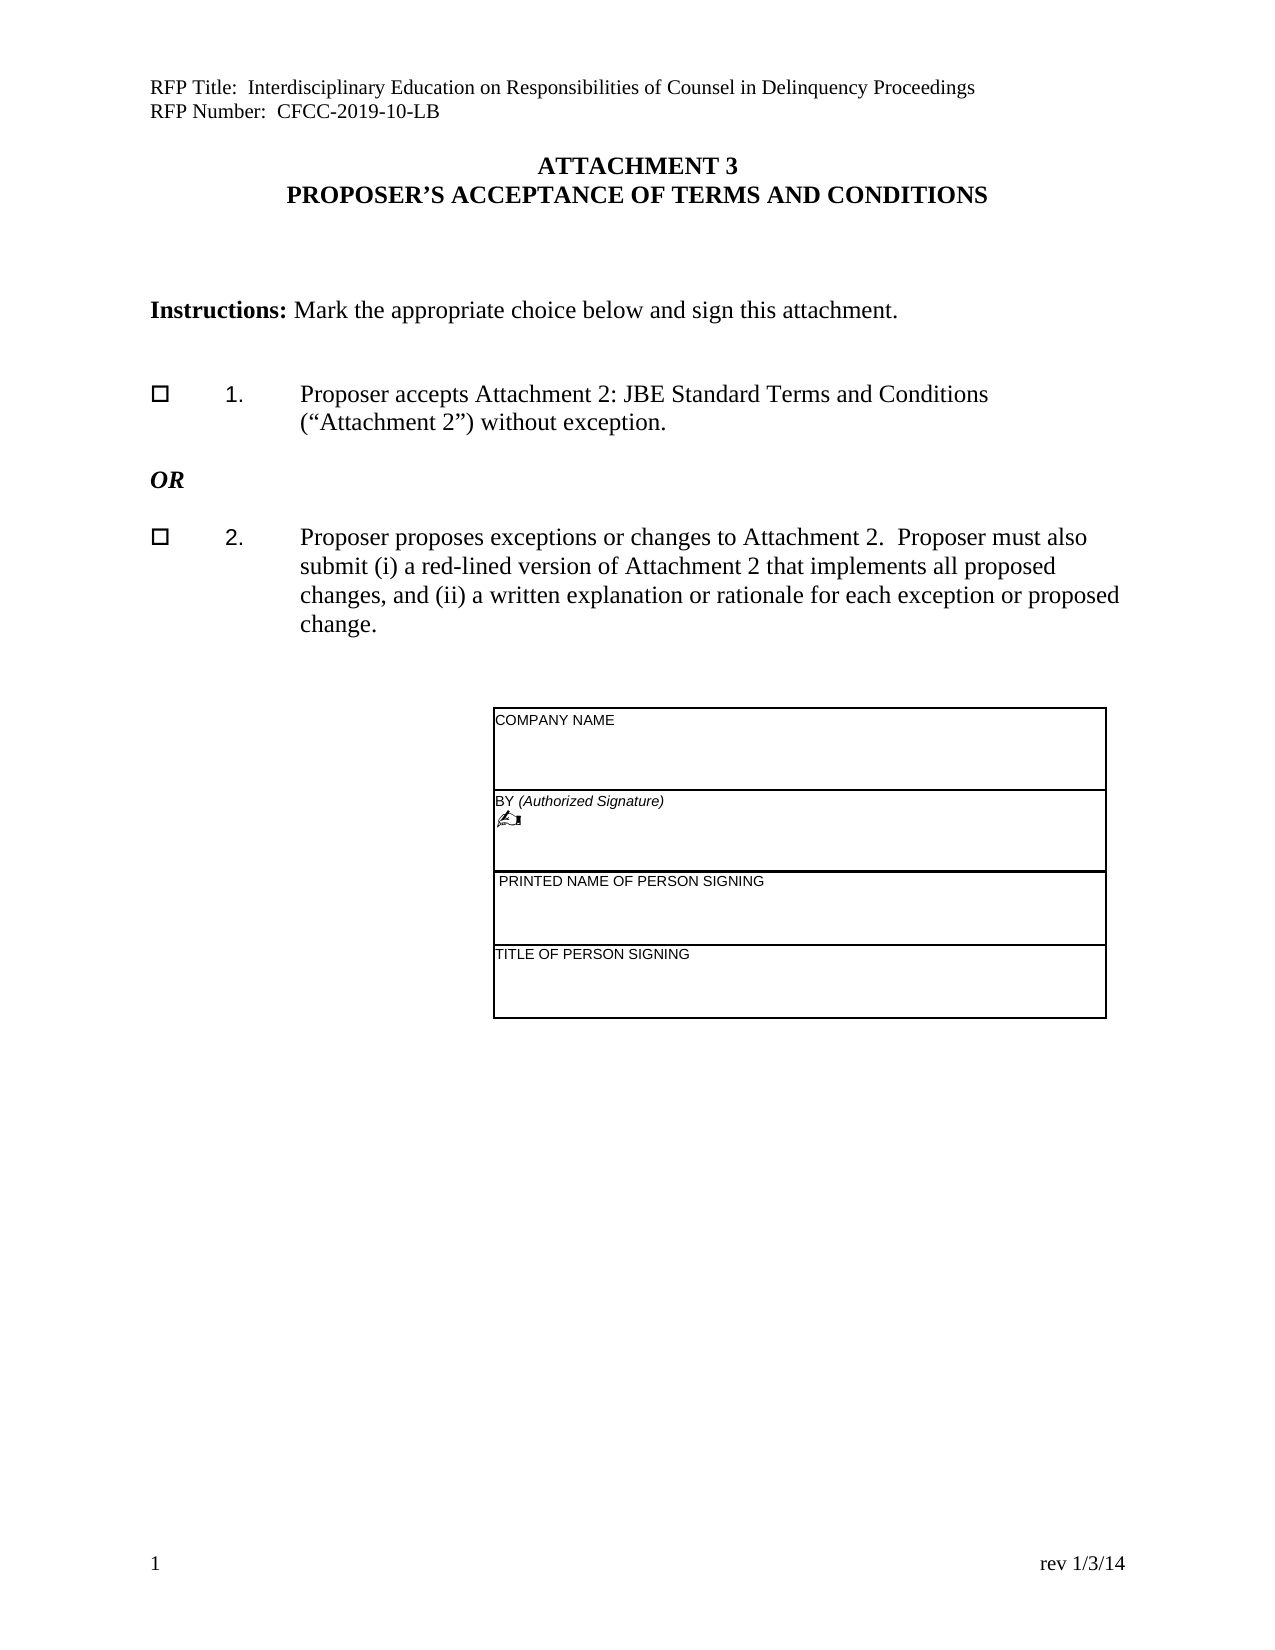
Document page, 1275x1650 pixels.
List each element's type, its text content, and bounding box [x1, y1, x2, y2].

text 1. Proposer accepts Attachment 2: JBE Standard Terms and Conditions (“Attachment 2”) without exception. [150, 379, 1125, 436]
table_header COMPANY NAME [495, 709, 1105, 789]
table_cell PRINTED NAME OF PERSON SIGNING [495, 873, 1105, 944]
text PROPOSER’S ACCEPTANCE OF Terms and Conditions [150, 180, 1125, 209]
text ATTACHMENT 3 [150, 151, 1125, 180]
text 2. Proposer proposes exceptions or changes to Attachment 2. Proposer must also submit (i) a red-lined version of Attachment 2 that implements all proposed changes, and (ii) a written explanation or rationale for each exception or proposed change. [150, 522, 1125, 637]
table_cell TITLE of person signing [495, 946, 1105, 1017]
text Instructions: Mark the appropriate choice below and sign this attachment. [150, 295, 1125, 324]
table_cell BY (Authorized Signature) [495, 791, 1105, 870]
text OR [150, 465, 1125, 494]
